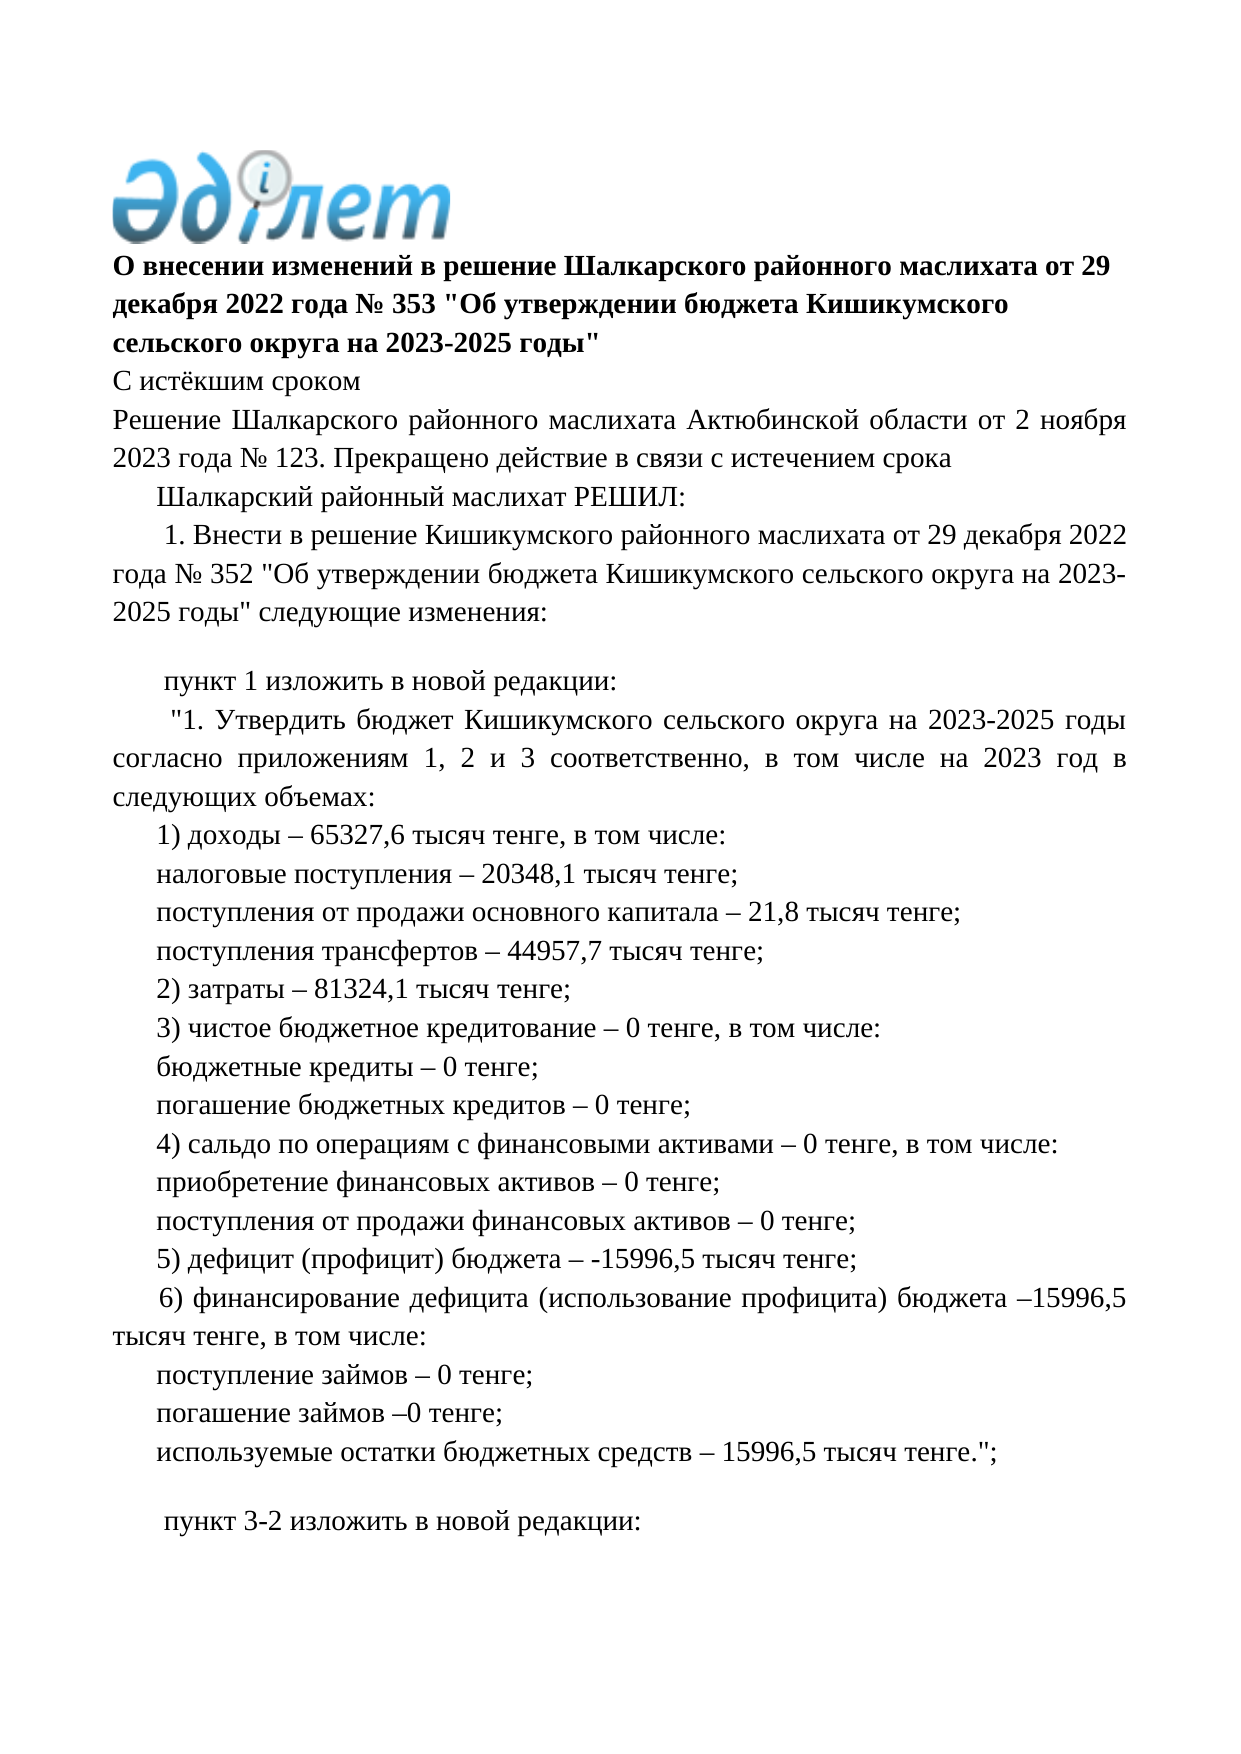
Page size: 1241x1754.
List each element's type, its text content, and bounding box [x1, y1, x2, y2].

text 1. Внести в решение Кишикумского районного маслихата от 29 декабря 2022 года № 352 "Об утверждении бюджета Кишикумского сельского округа на 2023-2025 годы" следующие изменения: [112, 517, 1128, 628]
text "1. Утвердить бюджет Кишикумского сельского округа на 2023-2025 годы согласно приложениям 1, 2 и 3 соответственно, в том числе на 2023 год в следующих объемах: [112, 702, 1128, 812]
text 6) финансирование дефицита (использование профицита) бюджета –15996,5 тысяч тенге, в том числе: [112, 1280, 1128, 1352]
text 2) затраты – 81324,1 тысяч тенге; [112, 972, 1128, 1005]
text бюджетные кредиты – 0 тенге; [112, 1049, 1128, 1082]
text используемые остатки бюджетных средств – 15996,5 тысяч тенге."; [112, 1434, 1128, 1468]
text С истёкшим сроком [112, 363, 1128, 397]
text погашение бюджетных кредитов – 0 тенге; [112, 1087, 1128, 1121]
text пункт 1 изложить в новой редакции: [112, 663, 1128, 697]
text 1) доходы – 65327,6 тысяч тенге, в том числе: [112, 817, 1128, 851]
text приобретение финансовых активов – 0 тенге; [112, 1164, 1128, 1198]
text Решение Шалкарского районного маслихата Актюбинской области от 2 ноября 2023 года № 123. Прекращено действие в связи с истечением срока [112, 402, 1128, 474]
text 5) дефицит (профицит) бюджета – -15996,5 тысяч тенге; [112, 1241, 1128, 1275]
text поступления от продажи основного капитала – 21,8 тысяч тенге; [112, 894, 1128, 928]
text погашение займов –0 тенге; [112, 1396, 1128, 1429]
text поступления трансфертов – 44957,7 тысяч тенге; [112, 933, 1128, 967]
text налоговые поступления – 20348,1 тысяч тенге; [112, 856, 1128, 889]
text Шалкарский районный маслихат РЕШИЛ: [112, 479, 1128, 512]
text 4) сальдо по операциям с финансовыми активами – 0 тенге, в том числе: [112, 1126, 1128, 1159]
text поступление займов – 0 тенге; [112, 1357, 1128, 1391]
text пункт 3-2 изложить в новой редакции: [112, 1503, 1128, 1536]
text поступления от продажи финансовых активов – 0 тенге; [112, 1203, 1128, 1236]
text О внесении изменений в решение Шалкарского районного маслихата от 29 декабря 2022 года № 353 "Об утверждении бюджета Кишикумского сельского округа на 2023-2025 годы" [112, 248, 1128, 358]
text 3) чистое бюджетное кредитование – 0 тенге, в том числе: [112, 1010, 1128, 1044]
picture [112, 150, 451, 244]
